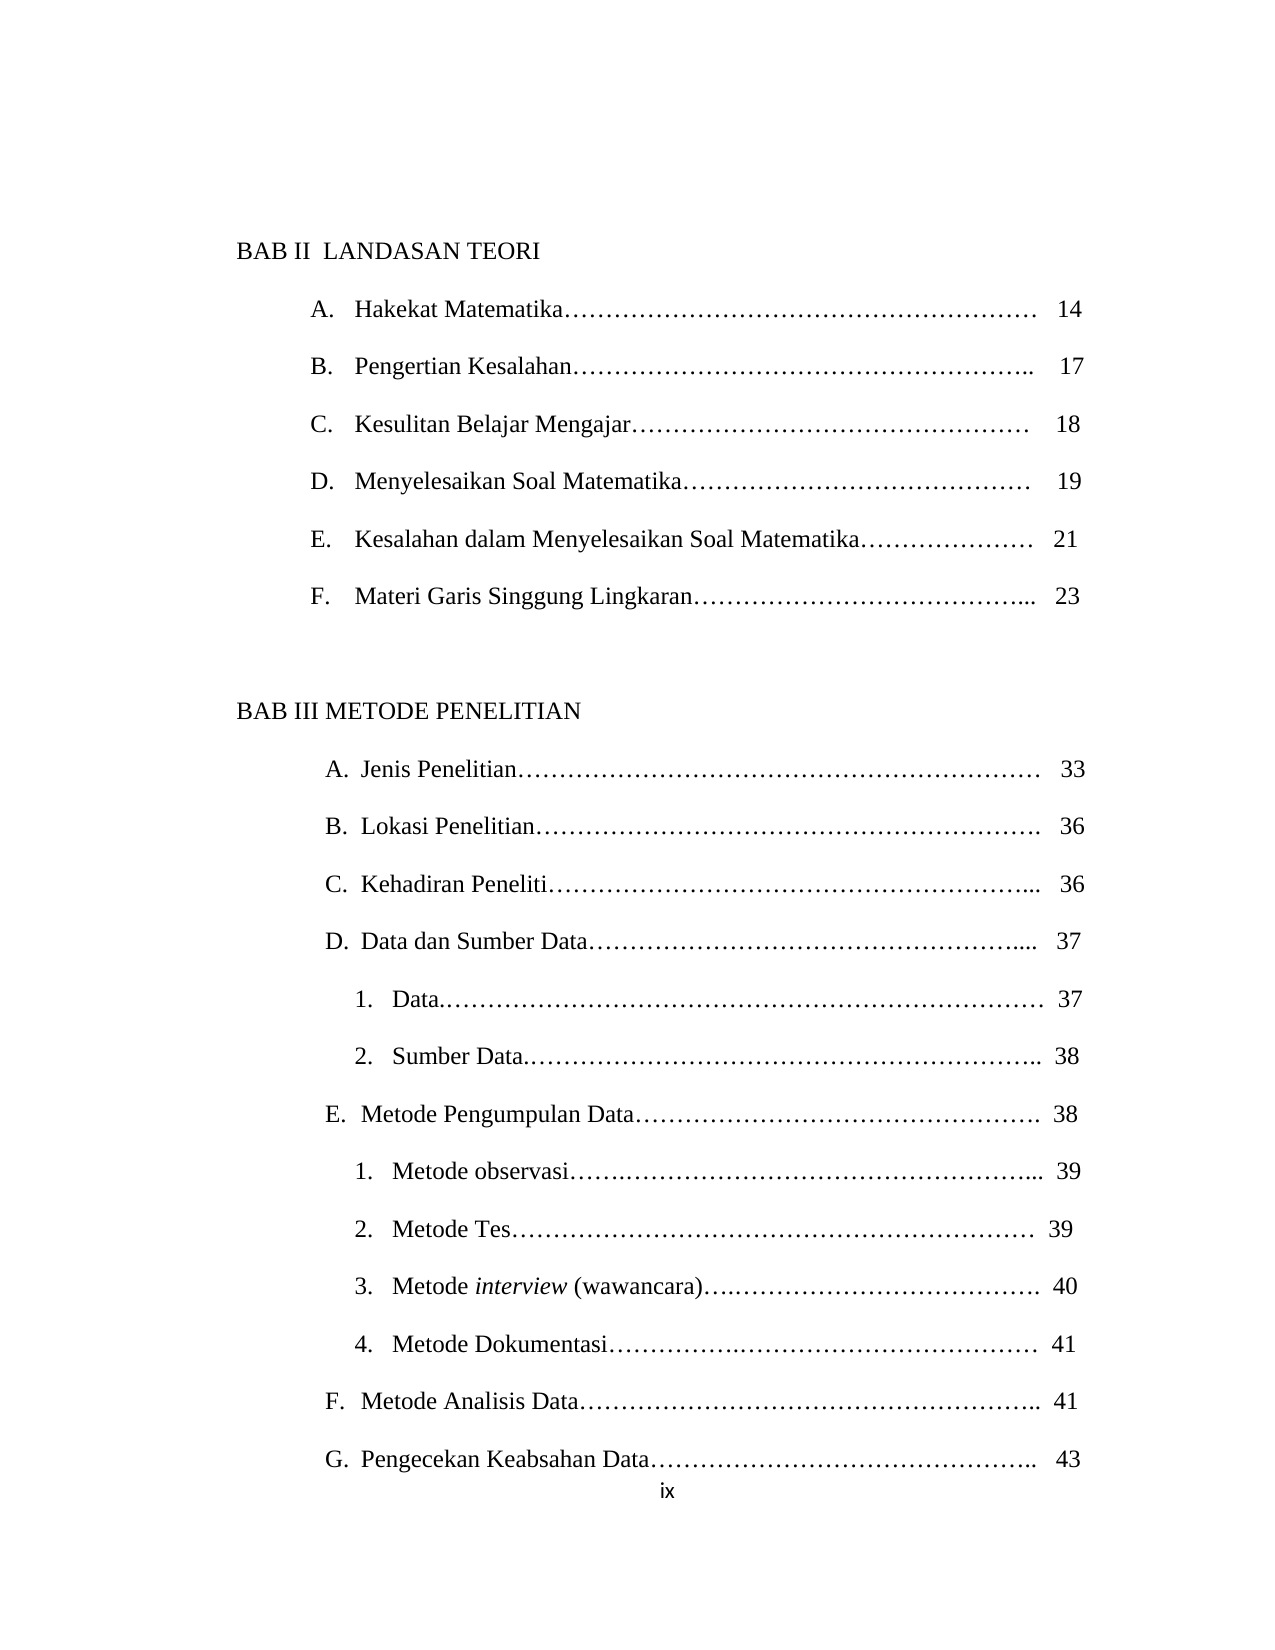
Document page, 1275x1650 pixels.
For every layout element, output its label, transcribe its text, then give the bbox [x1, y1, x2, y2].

list Kesulitan Belajar Mengajar………………………………………… 18 [310, 409, 1098, 437]
list Metode Dokumentasi…………….……………………………… 41 [354, 1329, 1098, 1357]
list Data dan Sumber Data…………………………………………….... 37 [325, 926, 1098, 955]
list Kesalahan dalam Menyelesaikan Soal Matematika………………… 21 [310, 524, 1098, 552]
list Pengertian Kesalahan……………………………………………….. 17 [310, 351, 1098, 380]
list Menyelesaikan Soal Matematika…………………………………… 19 [310, 466, 1098, 495]
list BAB III METODE PENELITIAN [236, 696, 1098, 725]
list Pengecekan Keabsahan Data……………………………………….. 43 [325, 1444, 1098, 1472]
list Hakekat Matematika………………………………………………… 14 [310, 294, 1098, 322]
list Metode observasi…….…………………………………………... 39 [354, 1156, 1098, 1185]
list Lokasi Penelitian……………………………………………………. 36 [325, 811, 1098, 840]
list Materi Garis Singgung Lingkaran…………………………………... 23 [310, 581, 1098, 610]
list Metode Tes……………………………………………………… 39 [354, 1214, 1098, 1242]
list Jenis Penelitian……………………………………………………… 33 [325, 754, 1098, 782]
list BAB II LANDASAN TEORI [236, 236, 1098, 265]
list Data.……………………………………………………………… 37 [354, 984, 1098, 1012]
list Sumber Data.…………………………………………………….. 38 [354, 1041, 1098, 1070]
list Metode Analisis Data……………………………………………….. 41 [325, 1386, 1098, 1415]
list Kehadiran Peneliti…………………………………………………... 36 [325, 869, 1098, 897]
list Metode interview (wawancara)….………………………………. 40 [354, 1271, 1098, 1300]
list Metode Pengumpulan Data…………………………………………. 38 [325, 1099, 1098, 1127]
